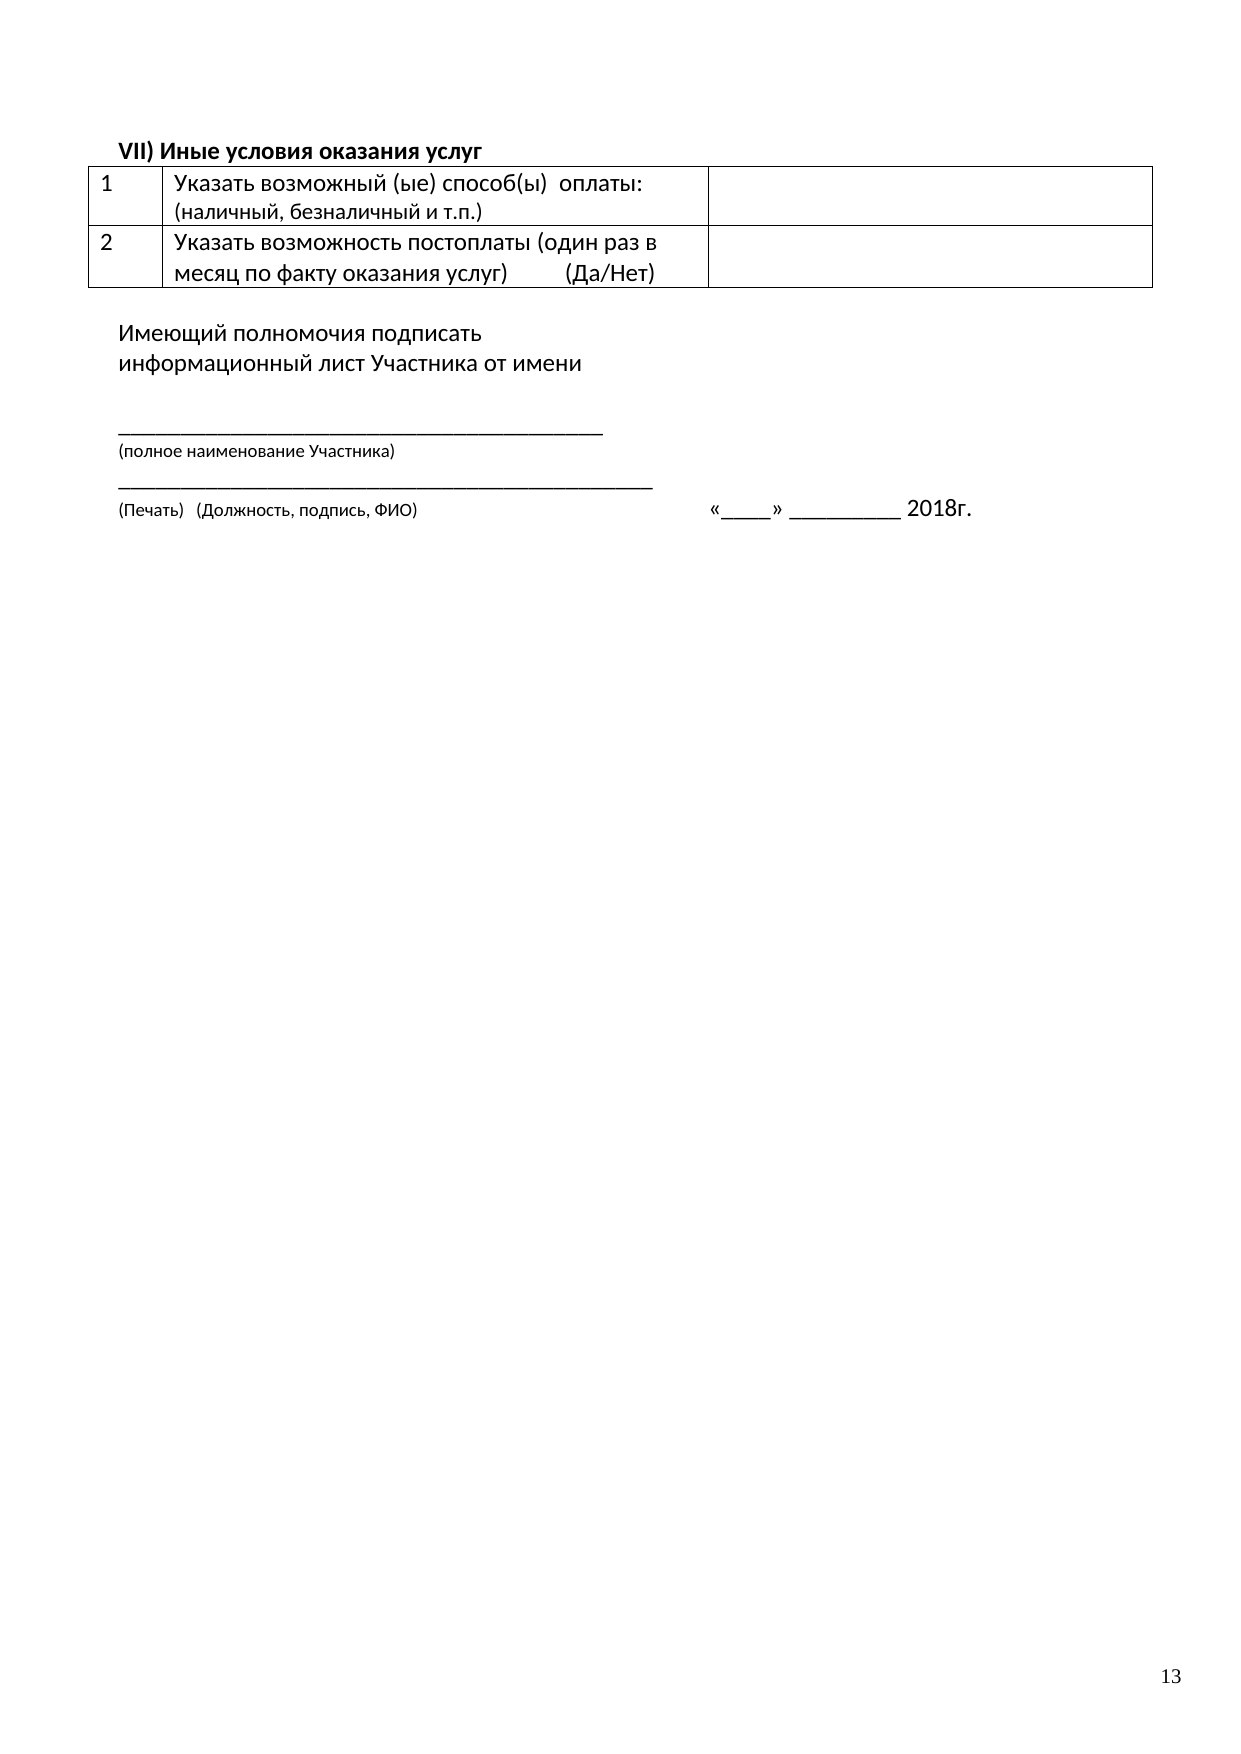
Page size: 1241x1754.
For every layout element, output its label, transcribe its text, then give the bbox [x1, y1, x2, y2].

text (полное наименование Участника) [118, 439, 1181, 462]
text (Печать) (Должность, подпись, ФИО) «____» _________ 2018г. [118, 493, 1181, 523]
table_cell Указать возможность постоплаты (один раз в месяц по факту оказания услуг) (Да/Нет) [163, 226, 708, 287]
table_header Указать возможный (ые) способ(ы) оплаты: (наличный, безналичный и т.п.) [163, 167, 708, 225]
table_header 1 [89, 167, 162, 225]
table_cell [709, 226, 1152, 287]
table_cell 2 [89, 226, 162, 287]
text ___________________________________________ [118, 462, 1181, 493]
table_header [709, 167, 1152, 225]
text информационный лист Участника от имени [118, 348, 1181, 378]
text Имеющий полномочия подписать [118, 317, 1181, 348]
text VII) Иные условия оказания услуг [118, 135, 1181, 166]
text _______________________________________ [118, 409, 1181, 439]
